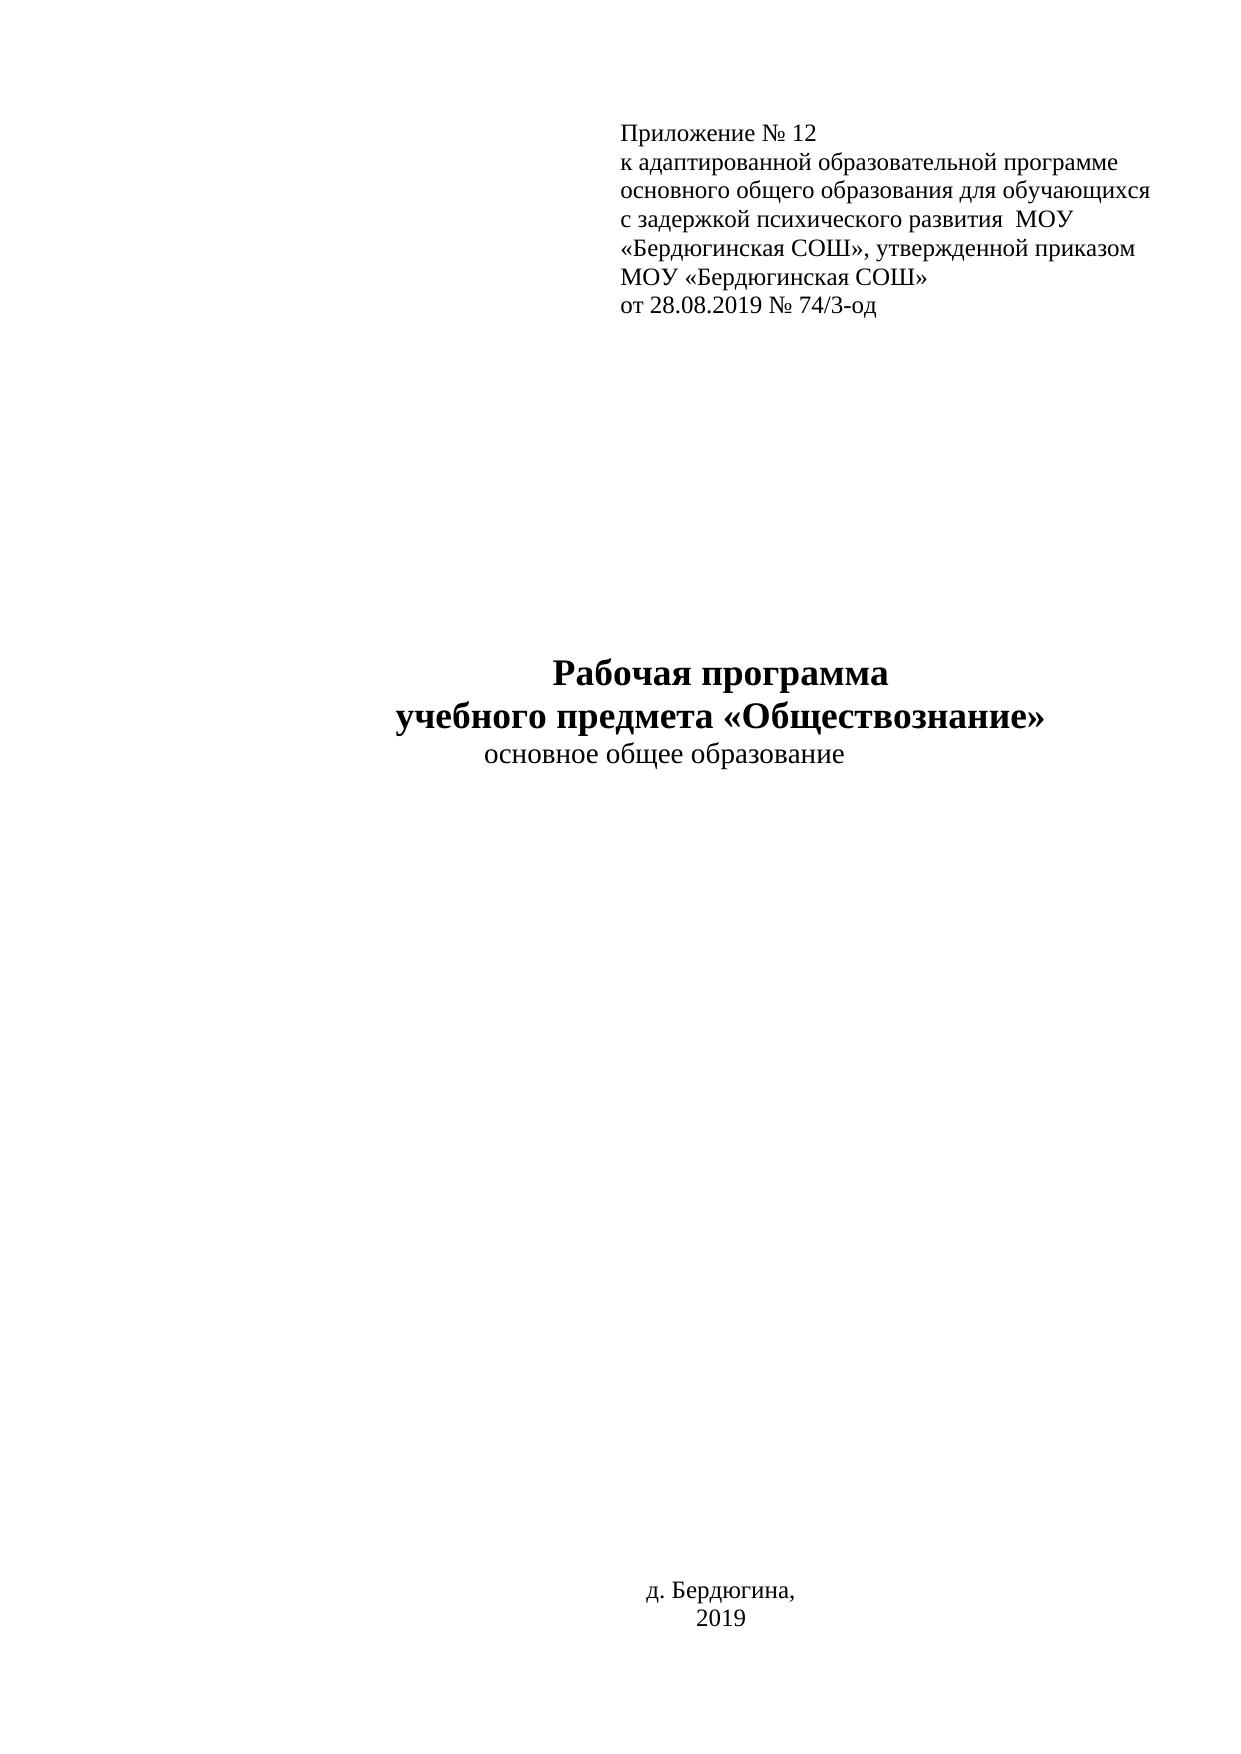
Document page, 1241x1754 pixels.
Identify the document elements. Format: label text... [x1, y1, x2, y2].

text учебного предмета «Обществознание» [290, 693, 1152, 736]
text д. Бердюгина, [290, 1575, 1152, 1603]
text Рабочая программа [290, 650, 1152, 693]
text основное общее образование [177, 736, 1152, 770]
text 2019 [290, 1603, 1152, 1632]
text к адаптированной образовательной программе основного общего образования для обучающихся с задержкой психического развития МОУ «Бердюгинская СОШ», утвержденной приказом МОУ «Бердюгинская СОШ» [620, 147, 1152, 291]
text Приложение № 12 [620, 118, 1152, 147]
text от 28.08.2019 № 74/3-од [620, 291, 1152, 319]
